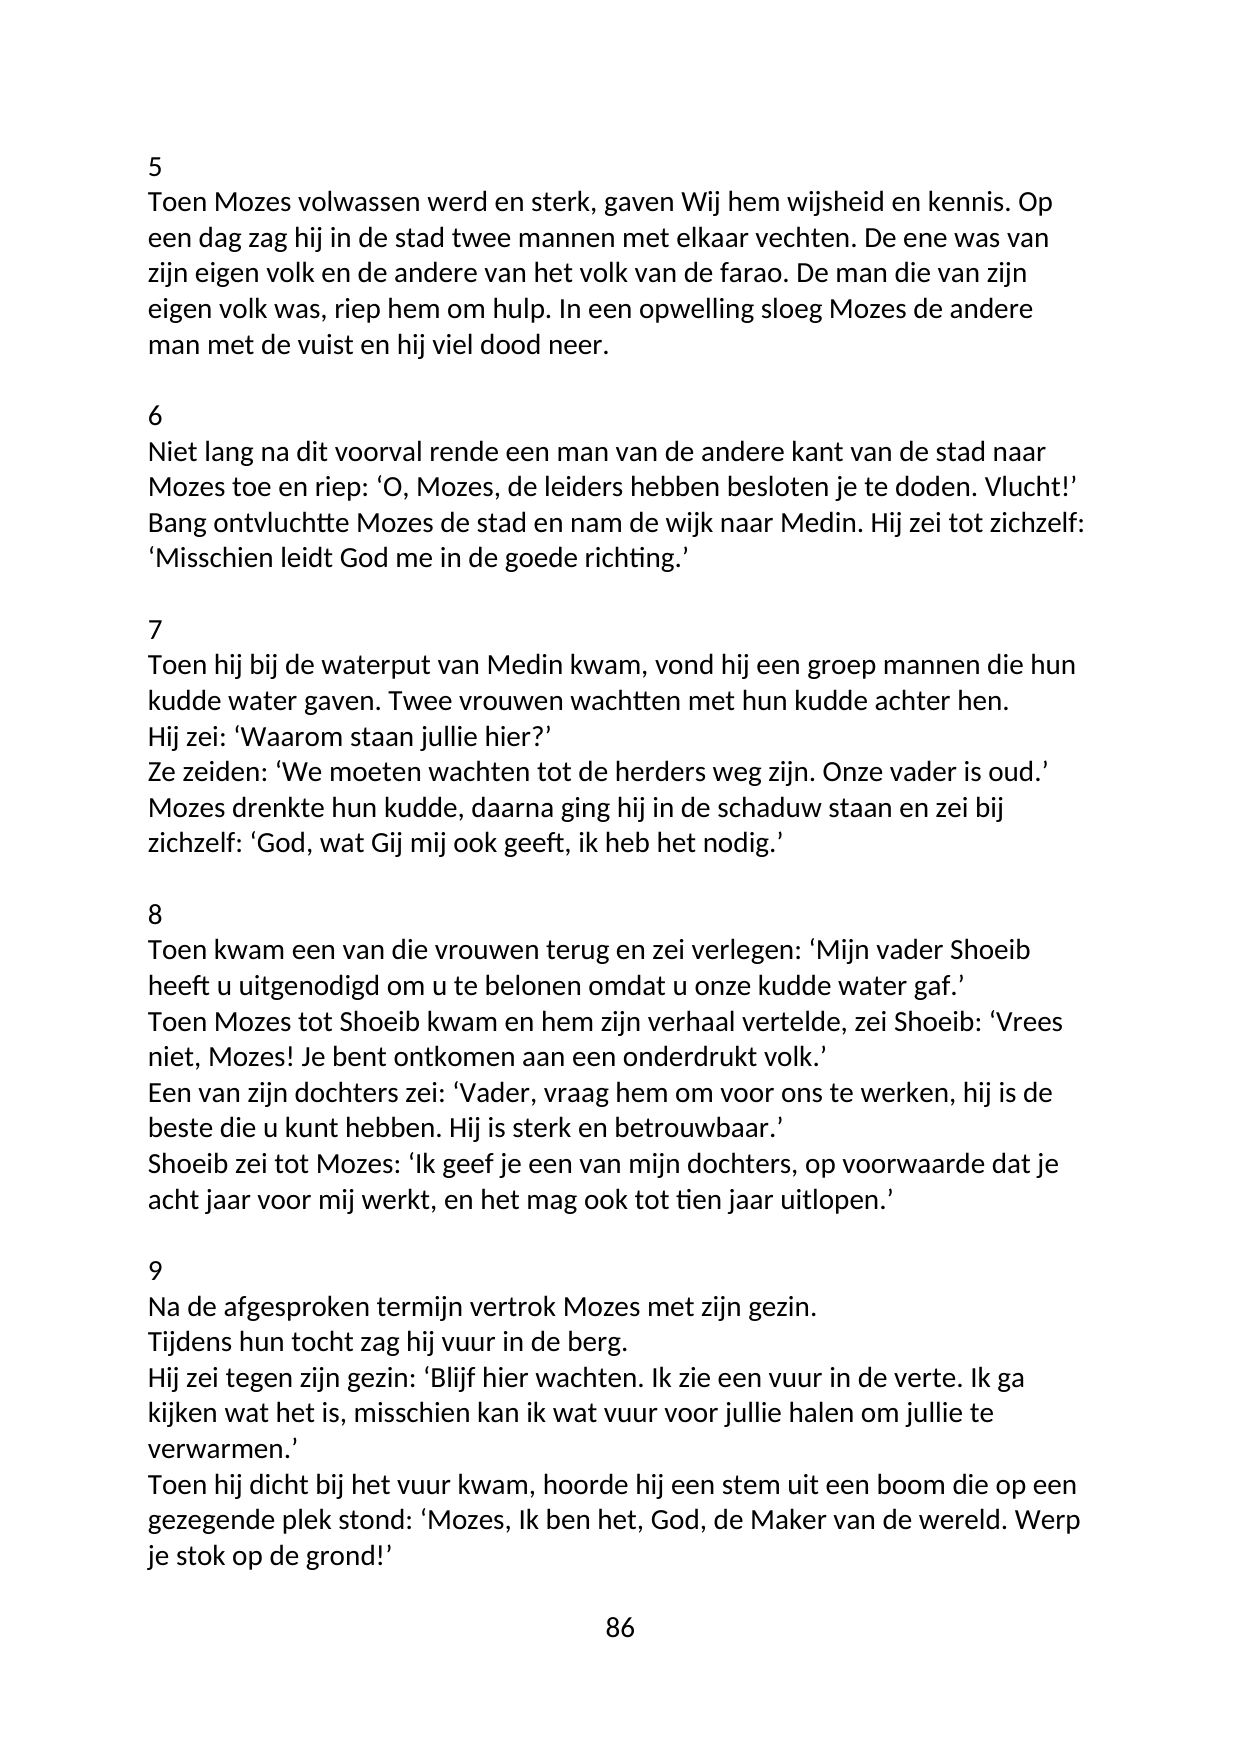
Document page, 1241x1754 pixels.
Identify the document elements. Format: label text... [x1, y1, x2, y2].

text 7 [148, 611, 1093, 646]
text Toen Mozes volwassen werd en sterk, gaven Wij hem wijsheid en kennis. Op een dag zag hij in de stad twee mannen met elkaar vechten. De ene was van zijn eigen volk en de andere van het volk van de farao. De man die van zijn eigen volk was, riep hem om hulp. In een opwelling sloeg Mozes de andere man met de vuist en hij viel dood neer. [148, 183, 1093, 361]
text Niet lang na dit voorval rende een man van de andere kant van de stad naar Mozes toe en riep: ‘O, Mozes, de leiders hebben besloten je te doden. Vlucht!’ Bang ontvluchtte Mozes de stad en nam de wijk naar Medin. Hij zei tot zichzelf: [148, 433, 1093, 539]
text Hij zei: ‘Waarom staan jullie hier?’ [148, 718, 1093, 753]
text Toen hij dicht bij het vuur kwam, hoorde hij een stem uit een boom die op een [148, 1466, 1093, 1501]
text Toen Mozes tot Shoeib kwam en hem zijn verhaal vertelde, zei Shoeib: ‘Vrees [148, 1003, 1093, 1038]
text Shoeib zei tot Mozes: ‘Ik geef je een van mijn dochters, op voorwaarde dat je [148, 1145, 1093, 1181]
text Toen kwam een van die vrouwen terug en zei verlegen: ‘Mijn vader Shoeib [148, 931, 1093, 967]
text Een van zijn dochters zei: ‘Vader, vraag hem om voor ons te werken, hij is de [148, 1074, 1093, 1109]
text Na de afgesproken termijn vertrok Mozes met zijn gezin. [148, 1288, 1093, 1323]
text acht jaar voor mij werkt, en het mag ook tot tien jaar uitlopen.’ [148, 1181, 1093, 1216]
text ‘Misschien leidt God me in de goede richting.’ [148, 539, 1093, 575]
text beste die u kunt hebben. Hij is sterk en betrouwbaar.’ [148, 1109, 1093, 1145]
text 5 [148, 148, 1093, 183]
text 9 [148, 1252, 1093, 1288]
text niet, Mozes! Je bent ontkomen aan een onderdrukt volk.’ [148, 1038, 1093, 1074]
text Tijdens hun tocht zag hij vuur in de berg. [148, 1323, 1093, 1359]
text 6 [148, 397, 1093, 433]
text Toen hij bij de waterput van Medin kwam, vond hij een groep mannen die hun [148, 646, 1093, 682]
text Hij zei tegen zijn gezin: ‘Blijf hier wachten. Ik zie een vuur in de verte. Ik ga kijken wat het is, misschien kan ik wat vuur voor jullie halen om jullie te verwarmen.’ [148, 1359, 1093, 1466]
text heeft u uitgenodigd om u te belonen omdat u onze kudde water gaf.’ [148, 967, 1093, 1003]
text Ze zeiden: ‘We moeten wachten tot de herders weg zijn. Onze vader is oud.’ Mozes drenkte hun kudde, daarna ging hij in de schaduw staan en zei bij zichzelf: ‘God, wat Gij mij ook geeft, ik heb het nodig.’ [148, 753, 1093, 860]
text je stok op de grond!’ [148, 1537, 1093, 1573]
text gezegende plek stond: ‘Mozes, Ik ben het, God, de Maker van de wereld. Werp [148, 1501, 1093, 1537]
text kudde water gaven. Twee vrouwen wachtten met hun kudde achter hen. [148, 682, 1093, 718]
text 8 [148, 896, 1093, 931]
